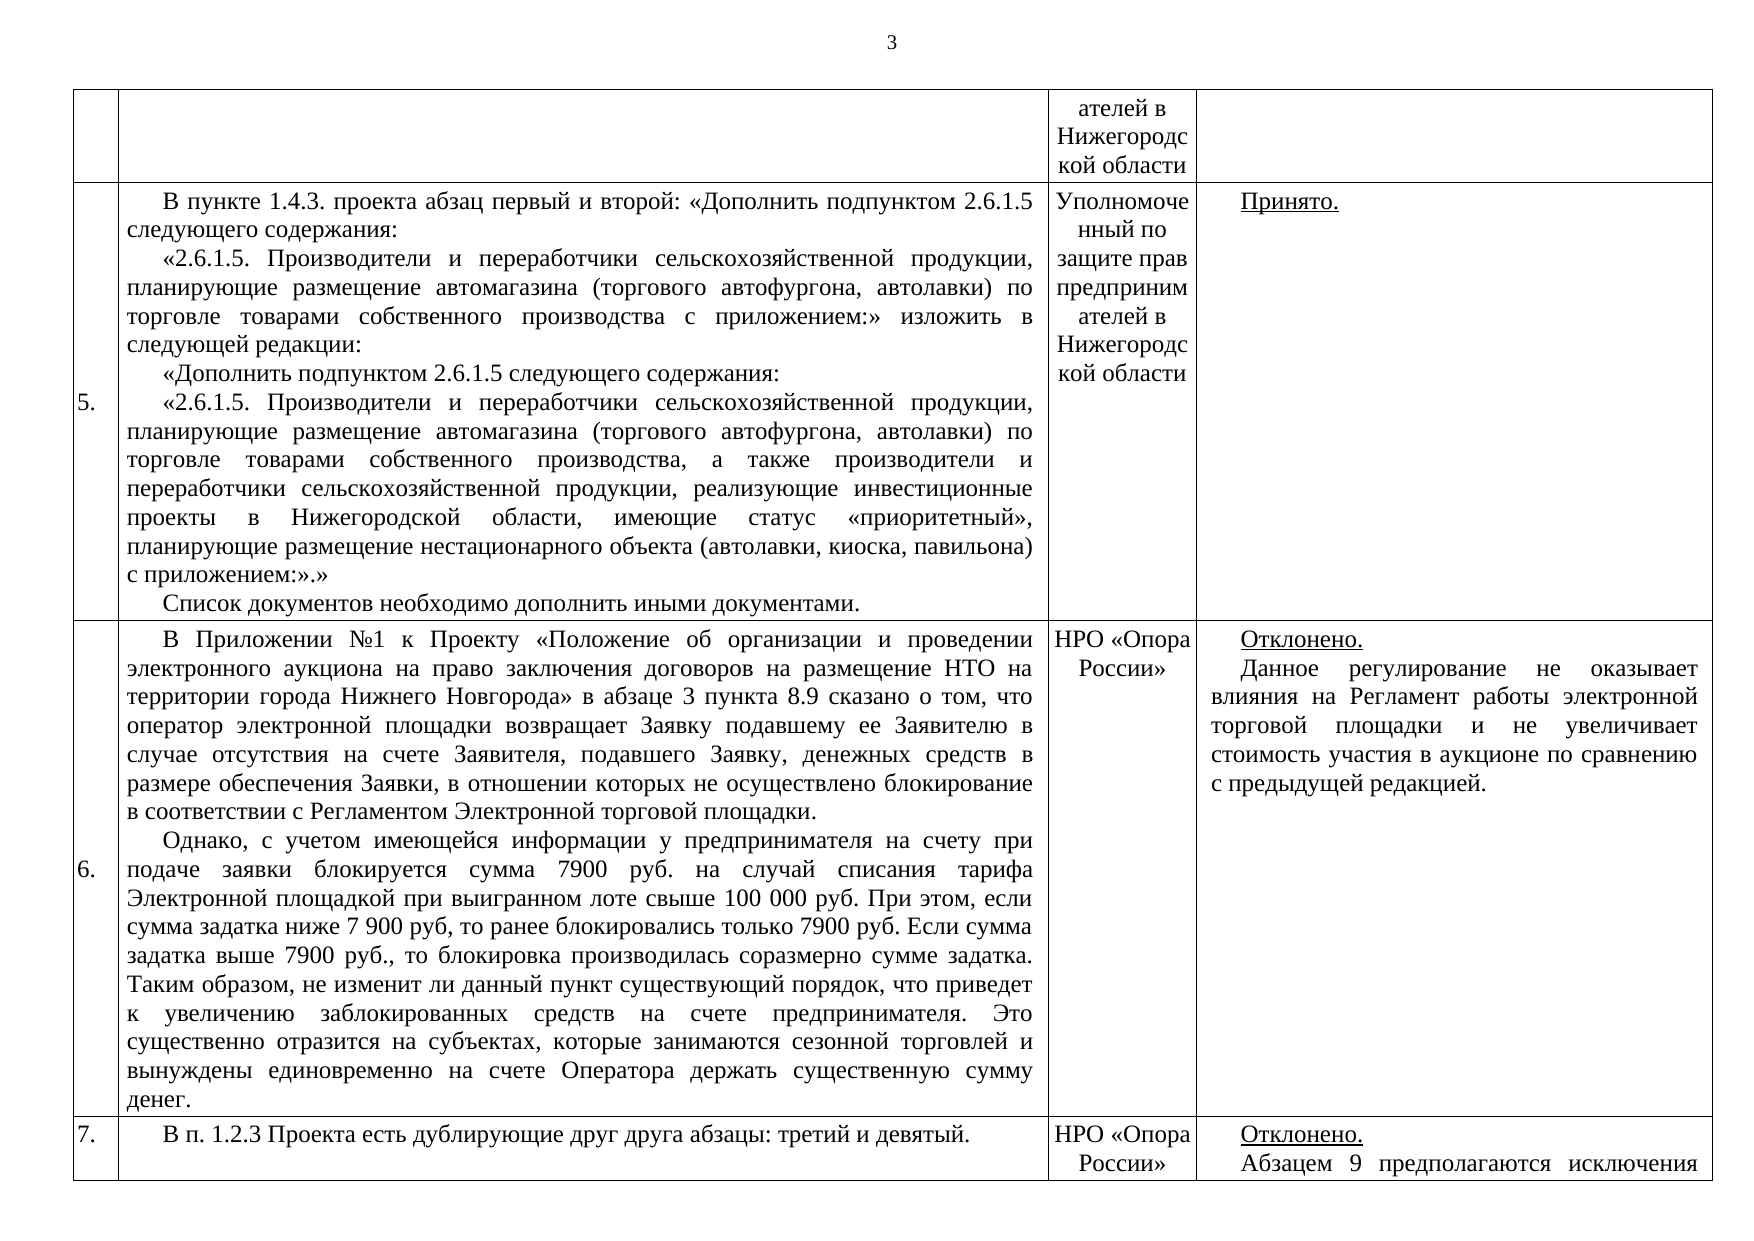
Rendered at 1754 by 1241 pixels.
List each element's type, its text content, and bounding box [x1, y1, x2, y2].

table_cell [1197, 90, 1712, 182]
table_cell НРО «Опора России» [1049, 1117, 1196, 1180]
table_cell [1197, 1117, 1712, 1180]
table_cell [119, 1117, 1048, 1180]
table_cell В пункте 1.4.3. проекта абзац первый и второй: «Дополнить подпунктом 2.6.1.5 следующего содержания: «2.6.1.5. Производители и переработчики сельскохозяйственной продукции, планирующие размещение автомагазина (торгового автофургона, автолавки) по торговле товарами собственного производства с приложением:» изложить в следующей редакции: «Дополнить подпунктом 2.6.1.5 следующего содержания: «2.6.1.5. Производители и переработчики сельскохозяйственной продукции, планирующие размещение автомагазина (торгового автофургона, автолавки) по торговле товарами собственного производства, а также производители и переработчики сельскохозяйственной продукции, реализующие инвестиционные проекты в Нижегородской области, имеющие статус «приоритетный», планирующие размещение нестационарного объекта (автолавки, киоска, павильона) с приложением:».» Список документов необходимо дополнить иными документами. [119, 183, 1048, 620]
table_cell [74, 621, 118, 1116]
table_cell Уполномоченный по защите прав предпринимателей в Нижегородской области [1049, 183, 1196, 620]
table_cell Принято. [1197, 183, 1712, 620]
table_cell [74, 1117, 118, 1180]
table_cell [1049, 90, 1196, 182]
table_cell Отклонено. Данное регулирование не оказывает влияния на Регламент работы электронной торговой площадки и не увеличивает стоимость участия в аукционе по сравнению с предыдущей редакцией. [1197, 621, 1712, 1116]
table_cell [74, 183, 118, 620]
table_cell В Приложении №1 к Проекту «Положение об организации и проведении электронного аукциона на право заключения договоров на размещение НТО на территории города Нижнего Новгорода» в абзаце 3 пункта 8.9 сказано о том, что оператор электронной площадки возвращает Заявку подавшему ее Заявителю в случае отсутствия на счете Заявителя, подавшего Заявку, денежных средств в размере обеспечения Заявки, в отношении которых не осуществлено блокирование в соответствии с Регламентом Электронной торговой площадки. Однако, с учетом имеющейся информации у предпринимателя на счету при подаче заявки блокируется сумма 7900 руб. на случай списания тарифа Электронной площадкой при выигранном лоте свыше 100 000 руб. При этом, если сумма задатка ниже 7 900 руб, то ранее блокировались только 7900 руб. Если сумма задатка выше 7900 руб., то блокировка производилась соразмерно сумме задатка. Таким образом, не изменит ли данный пункт существующий порядок, что приведет к увеличению заблокированных средств на счете предпринимателя. Это существенно отразится на субъектах, которые занимаются сезонной торговлей и вынуждены единовременно на счете Оператора держать существенную сумму денег. [119, 621, 1048, 1116]
table_cell [74, 90, 118, 182]
table_cell НРО «Опора России» [1049, 621, 1196, 1116]
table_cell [119, 90, 1048, 182]
